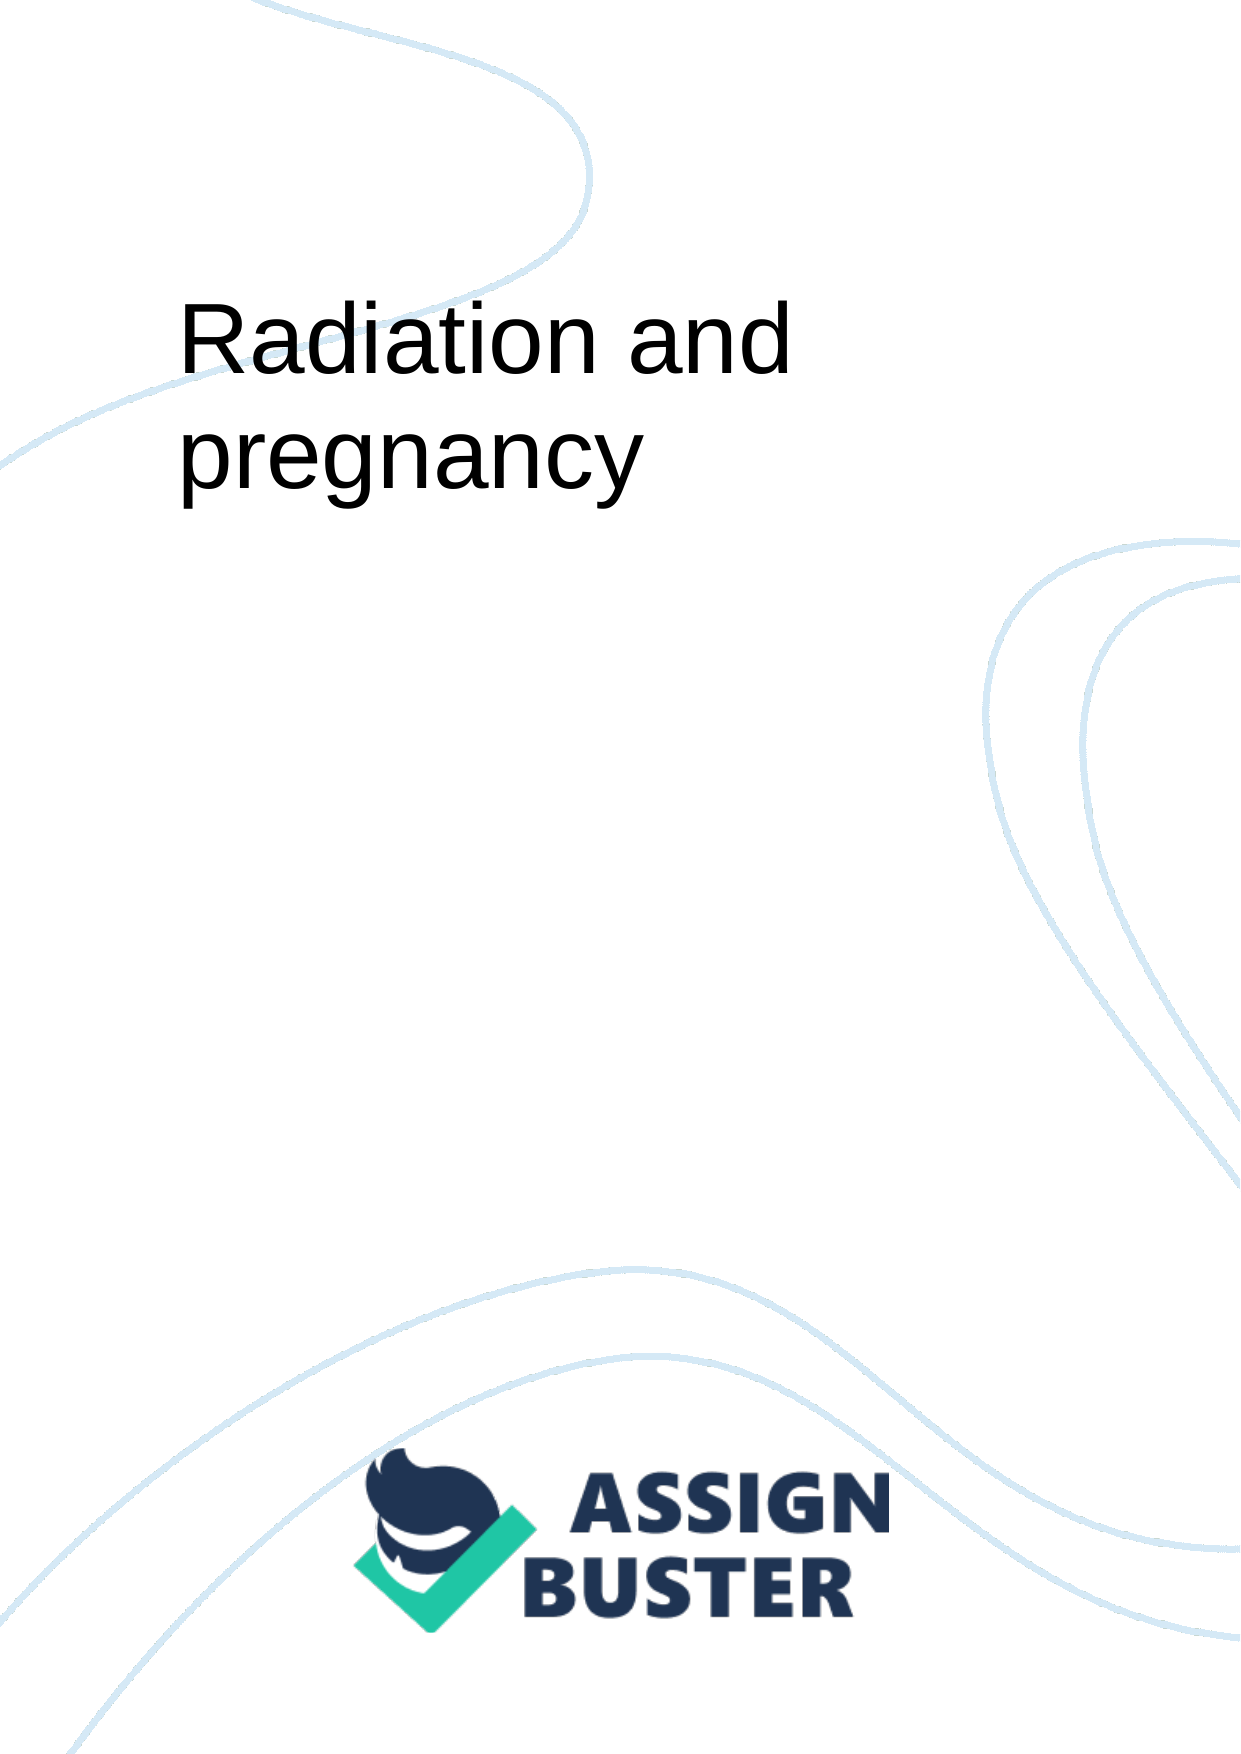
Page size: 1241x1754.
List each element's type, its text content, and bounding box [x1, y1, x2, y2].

subtitle Radiation and pregnancy [177, 279, 1152, 509]
picture [0, 0, 1241, 1754]
